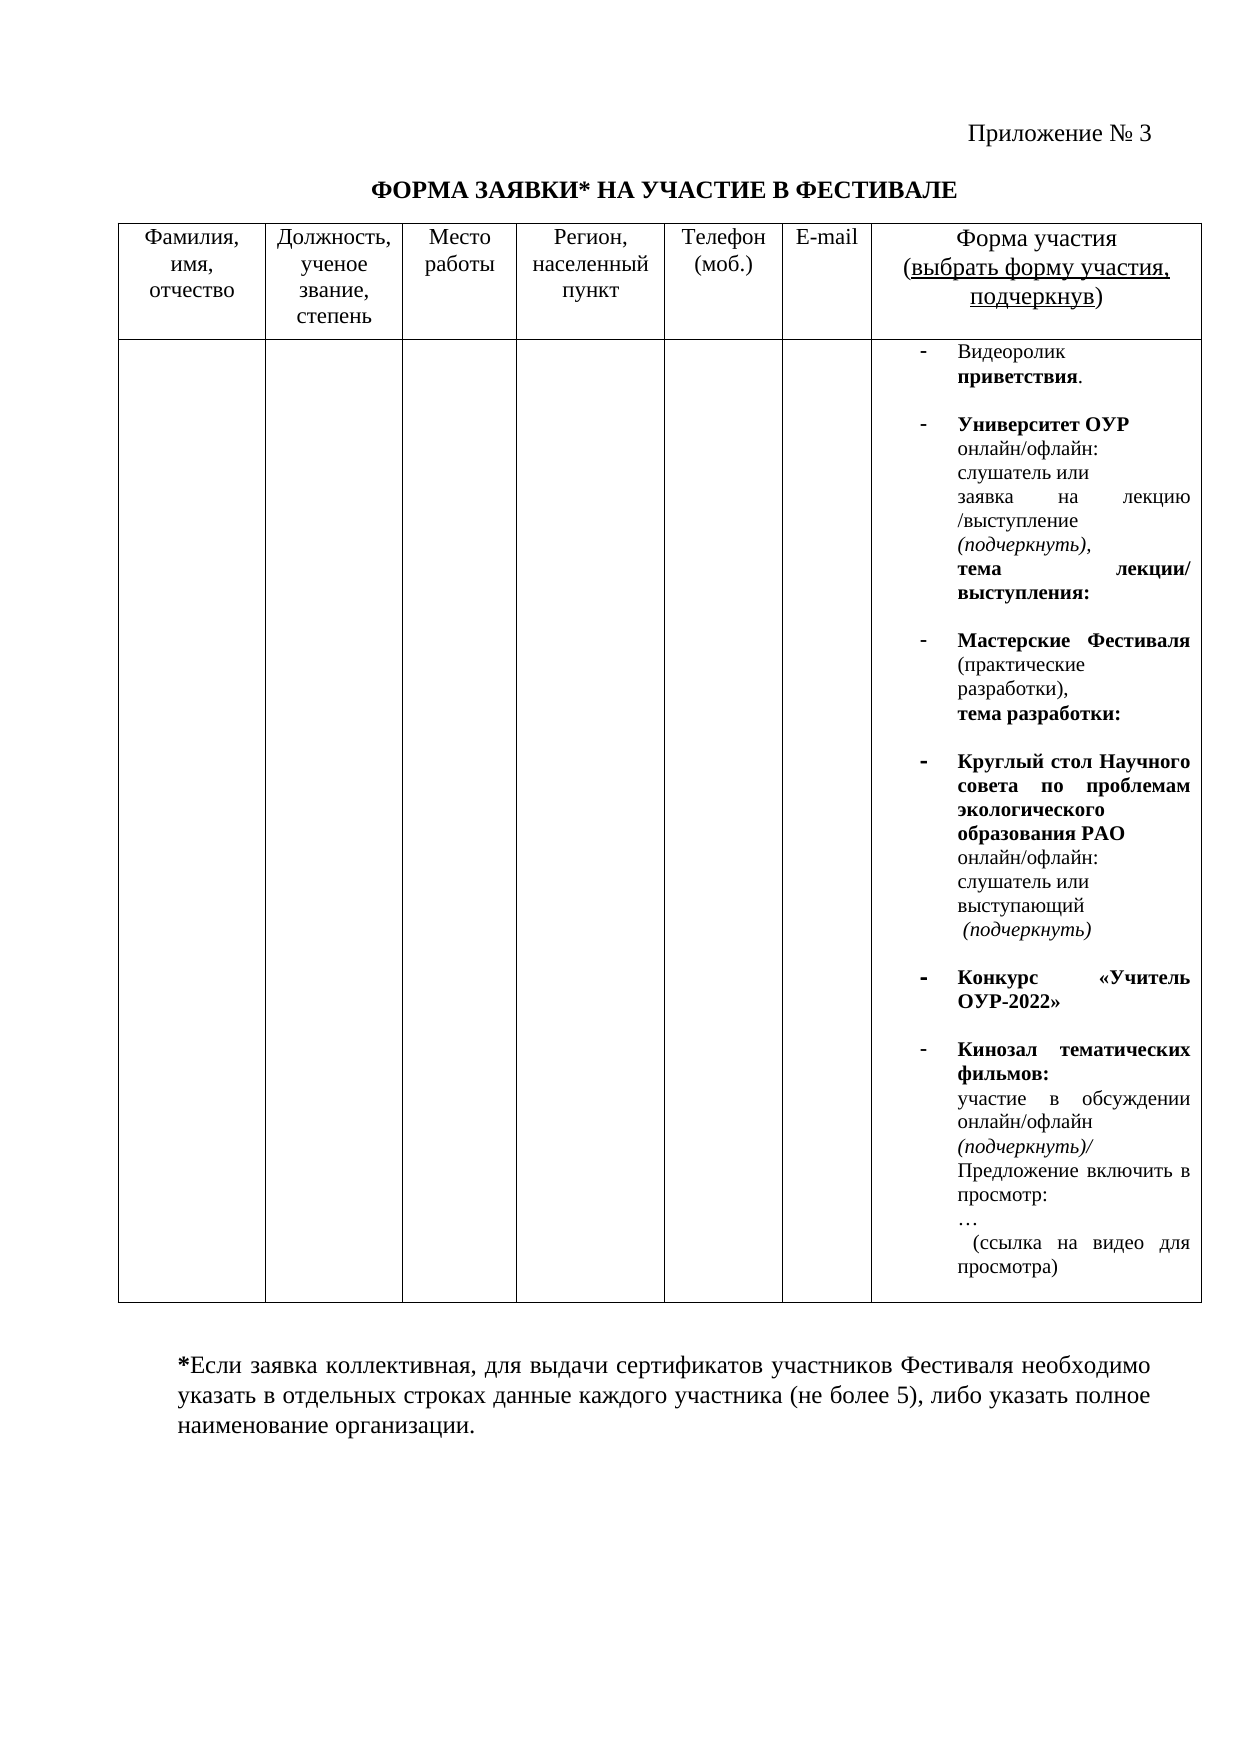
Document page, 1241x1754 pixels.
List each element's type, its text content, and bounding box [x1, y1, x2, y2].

table_header Место работы [403, 224, 516, 338]
text Приложение № 3 [177, 118, 1152, 147]
table_cell [665, 340, 782, 1302]
table_header E-mail [783, 224, 871, 338]
table_header Регион, населенный пункт [517, 224, 664, 338]
table_cell [517, 340, 664, 1302]
table_header Форма участия (выбрать форму участия, подчеркнув) [872, 224, 1201, 338]
text *Если заявка коллективная, для выдачи сертификатов участников Фестиваля необходимо указать в отдельных строках данные каждого участника (не более 5), либо указать полное наименование организации. [177, 1350, 1152, 1439]
table_cell [783, 340, 871, 1302]
text ФОРМА ЗАЯВКИ* НА УЧАСТИЕ В ФЕСТИВАЛЕ [177, 176, 1152, 204]
table_header Должность, ученое звание, степень [266, 224, 402, 338]
table_cell [119, 340, 265, 1302]
table_cell Видеоролик приветствия. Университет ОУР онлайн/офлайн: слушатель или заявка на лекцию /выступление (подчеркнуть), тема лекции/ выступления: Мастерские Фестиваля (практические разработки), тема разработки: Круглый стол Научного совета по проблемам экологического образования РАО онлайн/офлайн: слушатель или выступающий (подчеркнуть) Конкурс «Учитель ОУР-2022» Кинозал тематических фильмов: участие в обсуждении онлайн/офлайн (подчеркнуть)/ Предложение включить в просмотр: … (ссылка на видео для просмотра) [872, 340, 1201, 1302]
table_header Телефон (моб.) [665, 224, 782, 338]
table_cell [266, 340, 402, 1302]
table_header Фамилия, имя, отчество [119, 224, 265, 338]
table_cell [403, 340, 516, 1302]
